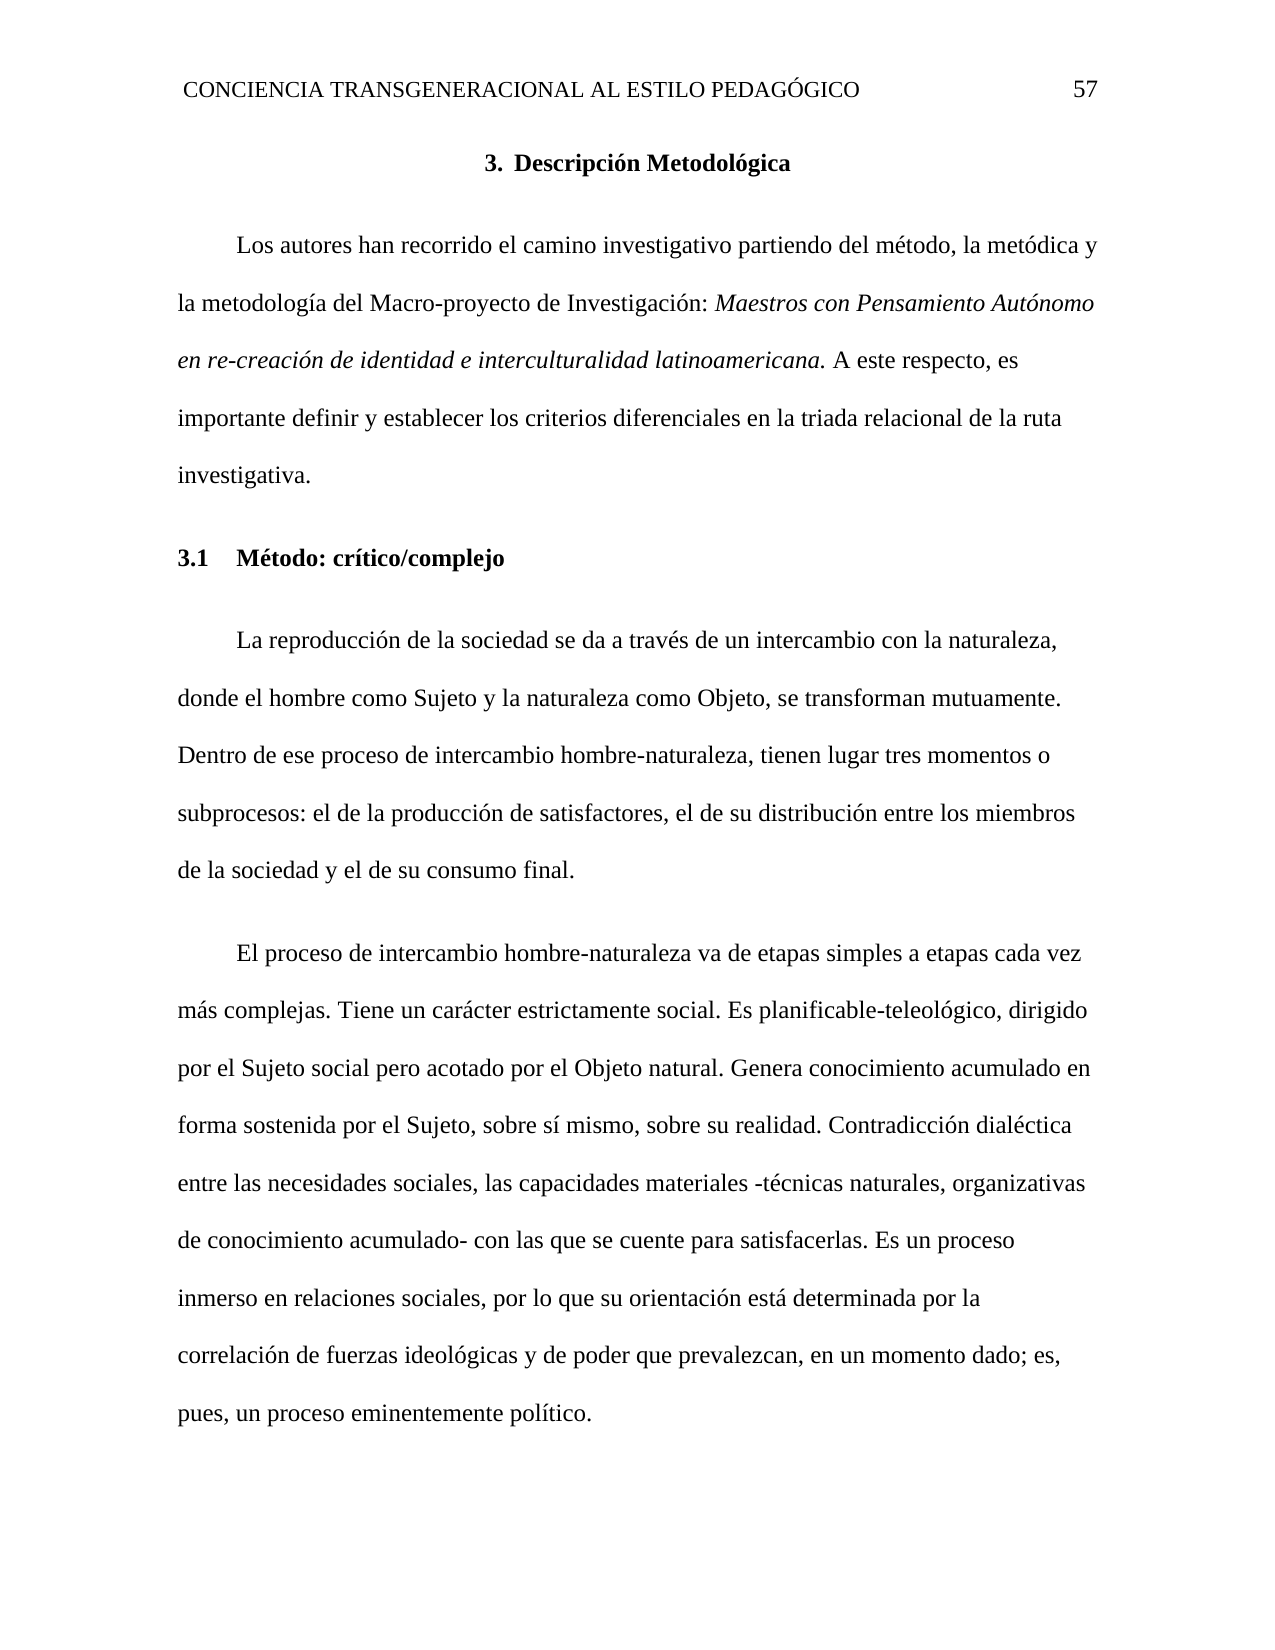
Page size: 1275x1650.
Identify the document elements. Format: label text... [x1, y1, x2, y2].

text Los autores han recorrido el camino investigativo partiendo del método, la metódica y la metodología del Macro-proyecto de Investigación: Maestros con Pensamiento Autónomo en re-creación de identidad e interculturalidad latinoamericana. A este respecto, es importante definir y establecer los criterios diferenciales en la triada relacional de la ruta investigativa. [177, 230, 1098, 489]
text La reproducción de la sociedad se da a través de un intercambio con la naturaleza, donde el hombre como Sujeto y la naturaleza como Objeto, se transforman mutuamente. Dentro de ese proceso de intercambio hombre-naturaleza, tienen lugar tres momentos o subprocesos: el de la producción de satisfactores, el de su distribución entre los miembros de la sociedad y el de su consumo final. [177, 625, 1098, 884]
subtitle 3.1 Método: crítico/complejo [177, 543, 1098, 571]
text El proceso de intercambio hombre-naturaleza va de etapas simples a etapas cada vez más complejas. Tiene un carácter estrictamente social. Es planificable-teleológico, dirigido por el Sujeto social pero acotado por el Objeto natural. Genera conocimiento acumulado en forma sostenida por el Sujeto, sobre sí mismo, sobre su realidad. Contradicción dialéctica entre las necesidades sociales, las capacidades materiales -técnicas naturales, organizativas de conocimiento acumulado- con las que se cuente para satisfacerlas. Es un proceso inmerso en relaciones sociales, por lo que su orientación está determinada por la correlación de fuerzas ideológicas y de poder que prevalezcan, en un momento dado; es, pues, un proceso eminentemente político. [177, 938, 1098, 1426]
subtitle 3. Descripción Metodológica [177, 148, 1098, 176]
